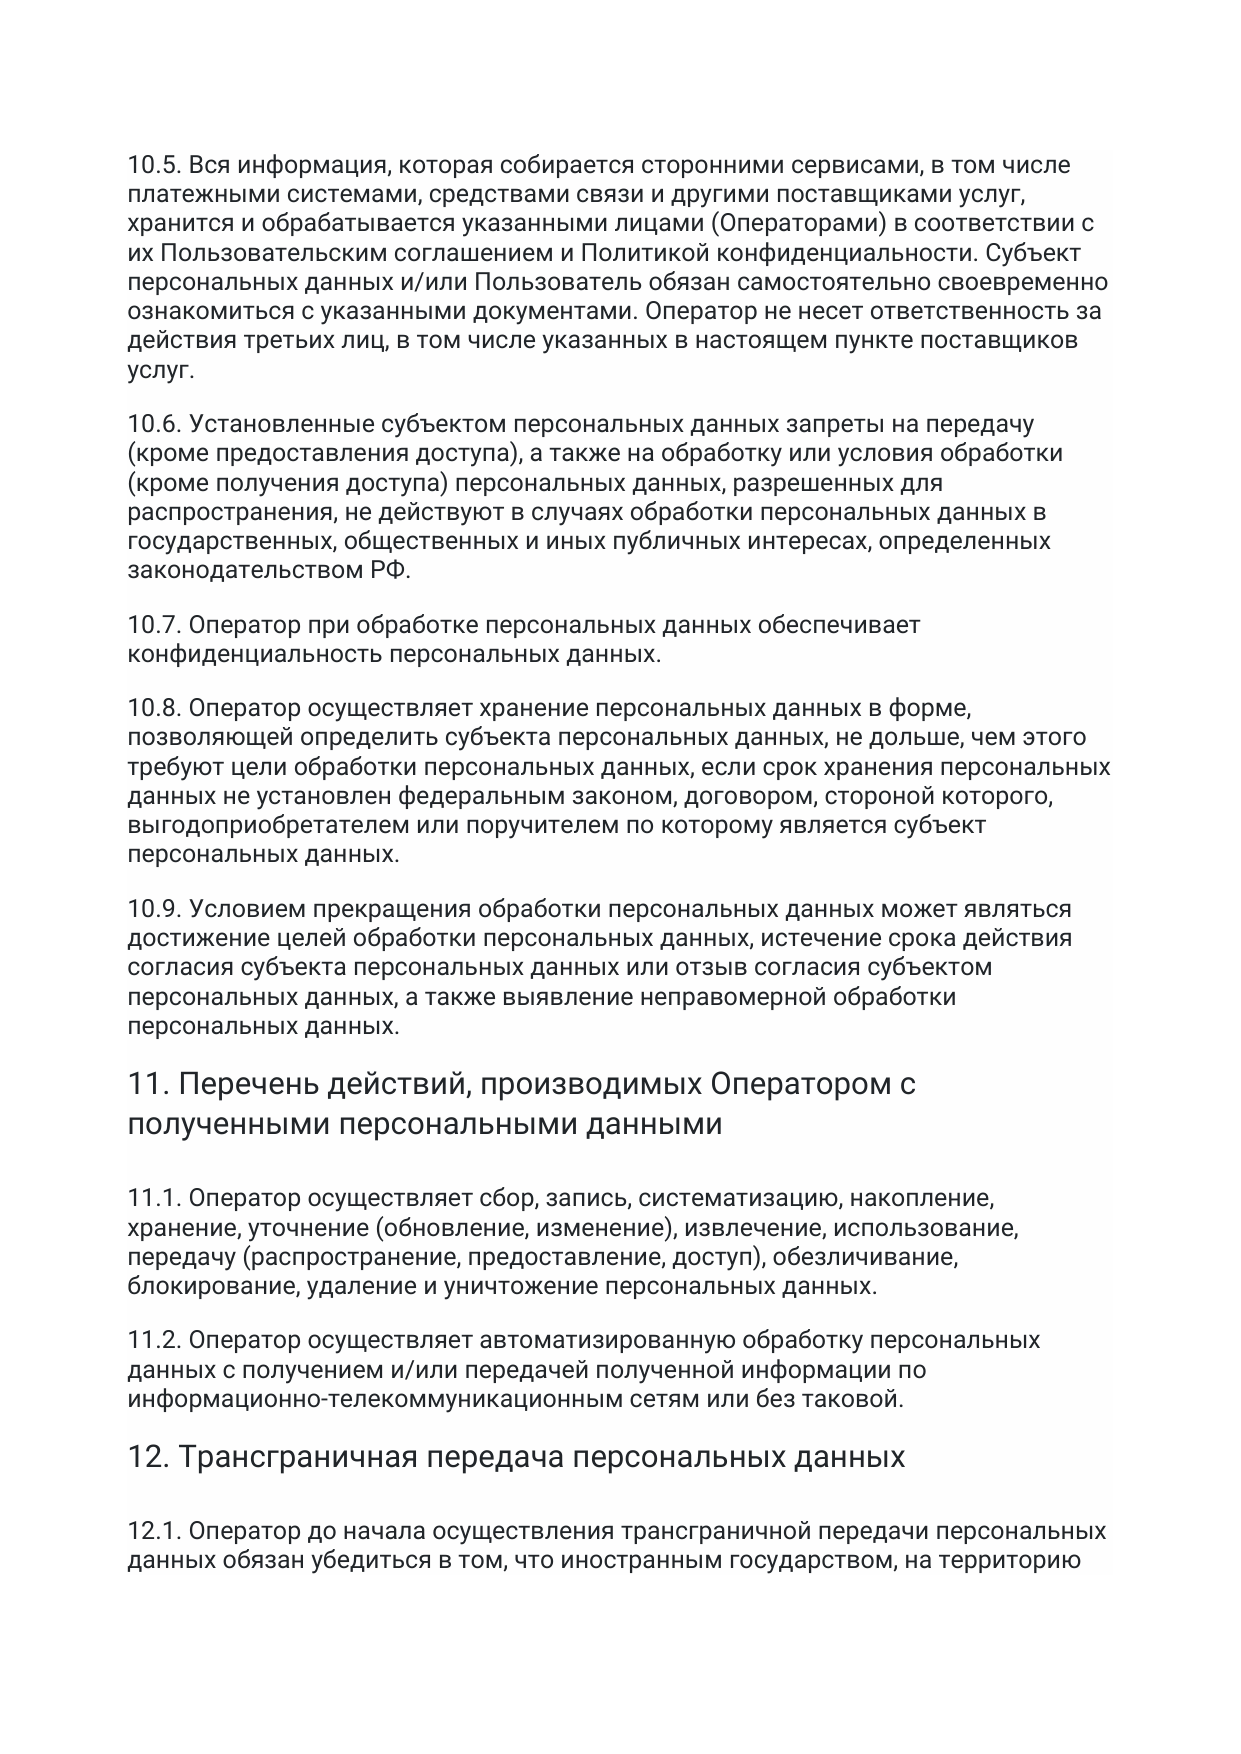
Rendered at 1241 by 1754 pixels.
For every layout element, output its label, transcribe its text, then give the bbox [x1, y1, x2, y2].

text 11.2. Оператор осуществляет автоматизированную обработку персональных данных с получением и/или передачей полученной информации по информационно-телекоммуникационным сетям или без таковой. [127, 1326, 1113, 1413]
text 11.1. Оператор осуществляет сбор, запись, систематизацию, накопление, хранение, уточнение (обновление, изменение), извлечение, использование, передачу (распространение, предоставление, доступ), обезличивание, блокирование, удаление и уничтожение персональных данных. [127, 1183, 1113, 1301]
text 10.5. Вся информация, которая собирается сторонними сервисами, в том числе платежными системами, средствами связи и другими поставщиками услуг, хранится и обрабатывается указанными лицами (Операторами) в соответствии с их Пользовательским соглашением и Политикой конфиденциальности. Субъект персональных данных и/или Пользователь обязан самостоятельно своевременно ознакомиться с указанными документами. Оператор не несет ответственность за действия третьих лиц, в том числе указанных в настоящем пункте поставщиков услуг. [127, 150, 1113, 384]
subtitle 11. Перечень действий, производимых Оператором с полученными персональными данными [127, 1065, 1113, 1142]
text 10.6. Установленные субъектом персональных данных запреты на передачу (кроме предоставления доступа), а также на обработку или условия обработки (кроме получения доступа) персональных данных, разрешенных для распространения, не действуют в случаях обработки персональных данных в государственных, общественных и иных публичных интересах, определенных законодательством РФ. [127, 409, 1113, 585]
text 10.9. Условием прекращения обработки персональных данных может являться достижение целей обработки персональных данных, истечение срока действия согласия субъекта персональных данных или отзыв согласия субъектом персональных данных, а также выявление неправомерной обработки персональных данных. [127, 894, 1113, 1040]
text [127, 1516, 1113, 1575]
subtitle 12. Трансграничная передача персональных данных [127, 1438, 1113, 1475]
text 10.7. Оператор при обработке персональных данных обеспечивает конфиденциальность персональных данных. [127, 610, 1113, 668]
text 10.8. Оператор осуществляет хранение персональных данных в форме, позволяющей определить субъекта персональных данных, не дольше, чем этого требуют цели обработки персональных данных, если срок хранения персональных данных не установлен федеральным законом, договором, стороной которого, выгодоприобретателем или поручителем по которому является субъект персональных данных. [127, 693, 1113, 869]
